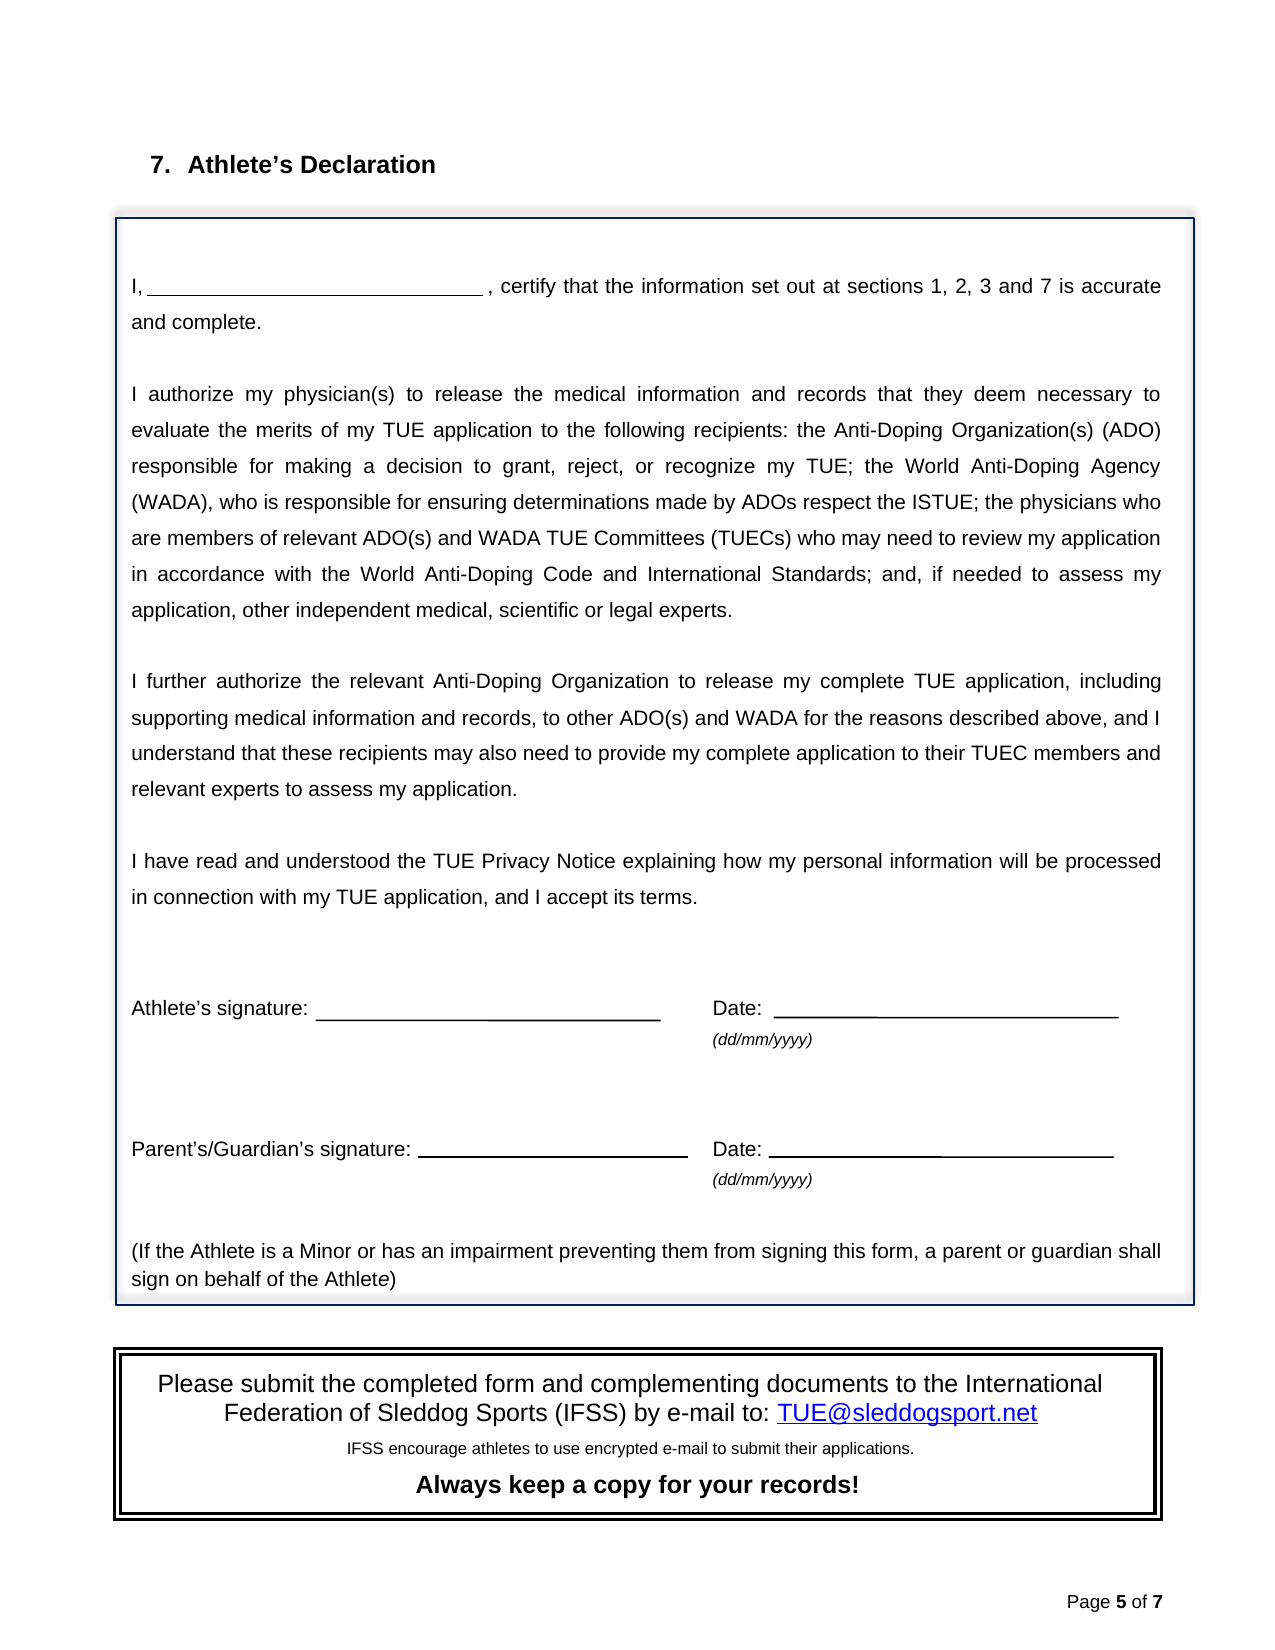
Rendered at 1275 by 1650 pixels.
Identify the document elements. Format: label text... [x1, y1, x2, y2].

text I further authorize the relevant Anti-Doping Organization to release my complete TUE application, including supporting medical information and records, to other ADO(s) and WADA for the reasons described above, and I understand that these recipients may also need to provide my complete application to their TUEC members and relevant experts to assess my application. [131, 669, 1162, 801]
text I authorize my physician(s) to release the medical information and records that they deem necessary to evaluate the merits of my TUE application to the following recipients: the Anti-Doping Organization(s) (ADO) responsible for making a decision to grant, reject, or recognize my TUE; the World Anti-Doping Agency (WADA), who is responsible for ensuring determinations made by ADOs respect the ISTUE; the physicians who are members of relevant ADO(s) and WADA TUE Committees (TUECs) who may need to review my application in accordance with the World Anti-Doping Code and International Standards; and, if needed to assess my application, other independent medical, scientific or legal experts. [131, 382, 1162, 621]
text (If the Athlete is a Minor or has an impairment preventing them from signing this form, a parent or guardian shall sign on behalf of the Athlete) [131, 1239, 1162, 1291]
list Athlete’s Declaration [150, 150, 1162, 179]
text I have read and understood the TUE Privacy Notice explaining how my personal information will be processed in connection with my TUE application, and I accept its terms. [131, 849, 1162, 909]
table_header Please submit the completed form and complementing documents to the International Federation of Sleddog Sports (IFSS) by e-mail to: TUE@sleddogsport.net IFSS encourage athletes to use encrypted e-mail to submit their applications. Always keep a copy for your records! [117, 1350, 1158, 1512]
text I, , certify that the information set out at sections 1, 2, 3 and 7 is accurate and complete. [131, 274, 1162, 334]
text (dd/mm/yyyy) [112, 1170, 1162, 1189]
text Parent’s/Guardian’s signature: Date: [131, 1136, 1162, 1160]
text (dd/mm/yyyy) [112, 1030, 1162, 1049]
text Athlete’s signature: Date: [131, 996, 1162, 1020]
